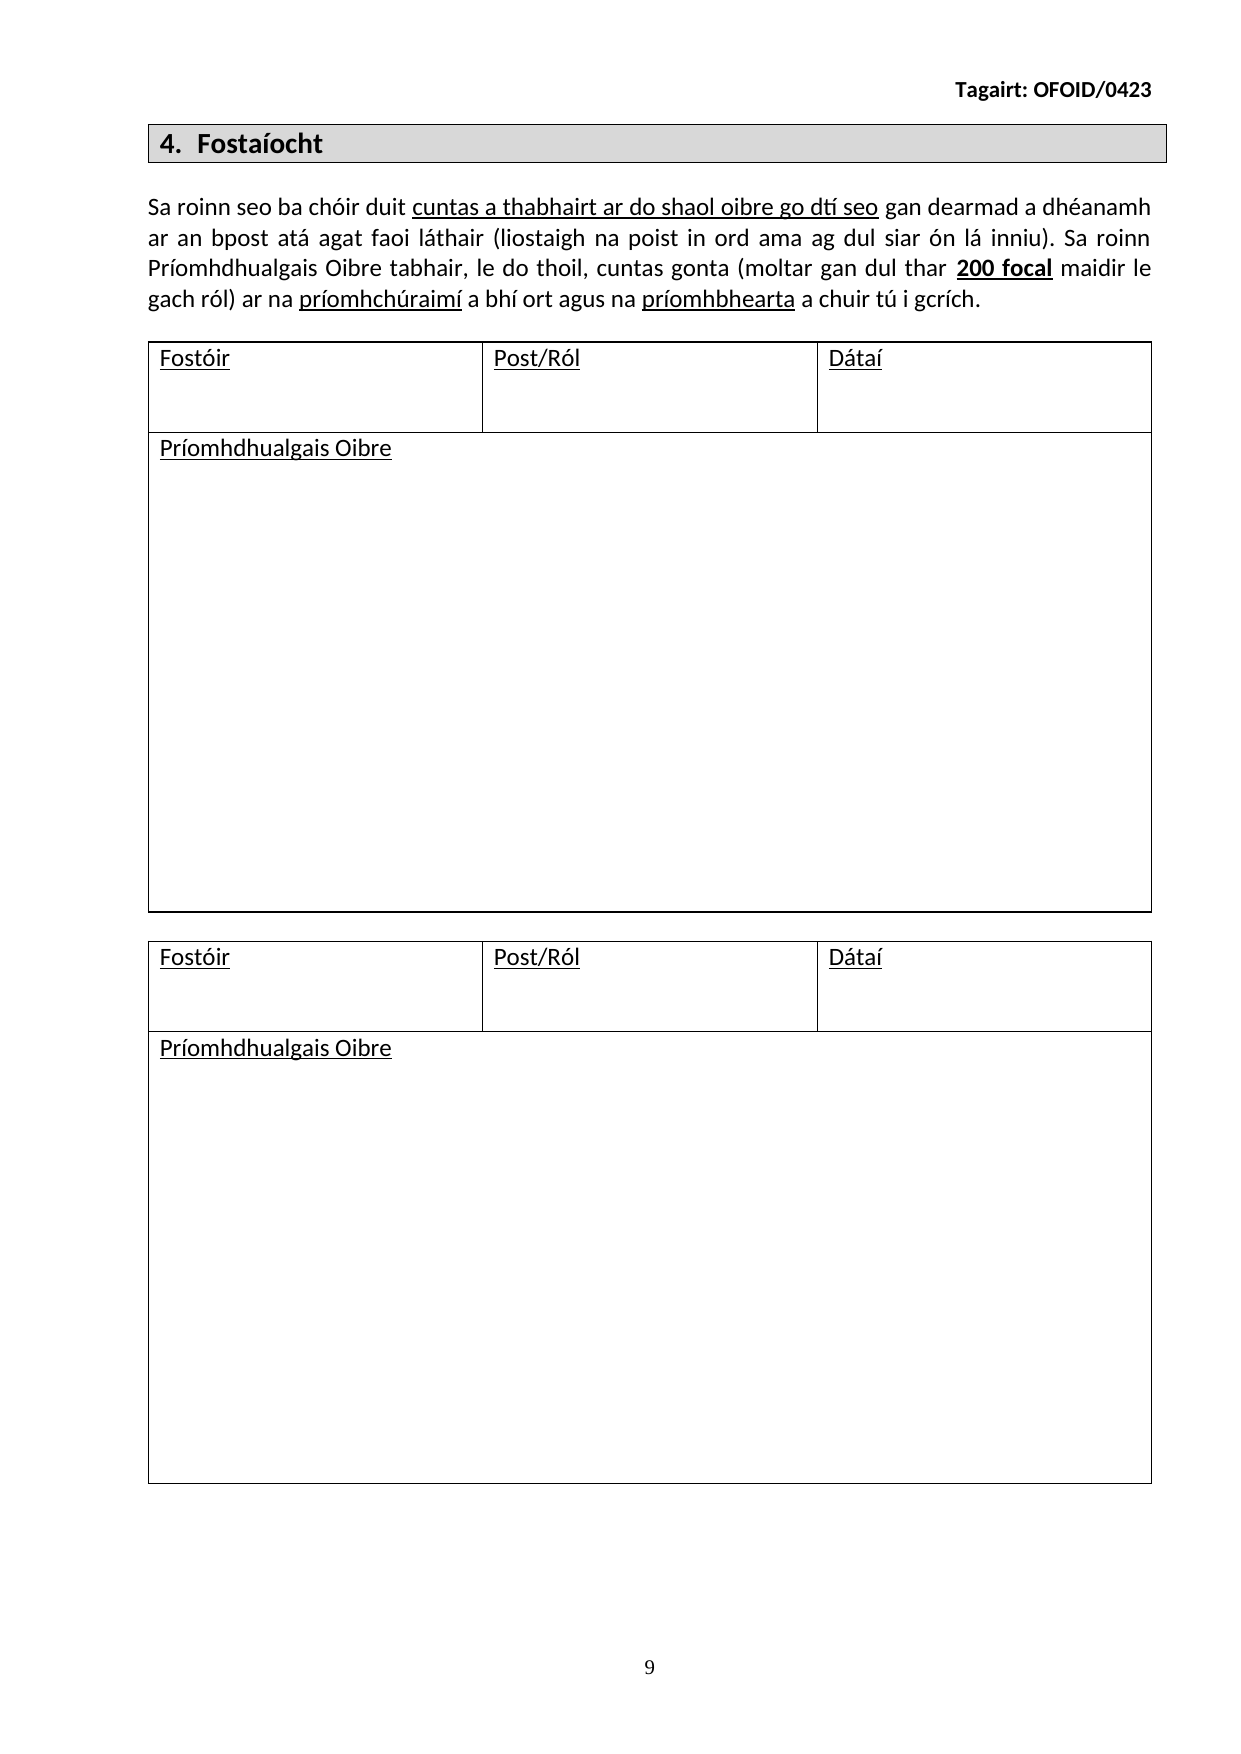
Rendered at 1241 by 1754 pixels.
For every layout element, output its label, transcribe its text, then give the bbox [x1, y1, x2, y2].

table_header Fostóir [149, 942, 482, 1031]
table_header Fostóir [149, 343, 482, 432]
table_header Dátaí [818, 343, 1151, 432]
table_header Post/Ról [483, 343, 817, 432]
table_cell Príomhdhualgais Oibre [149, 1032, 1151, 1482]
text Sa roinn seo ba chóir duit cuntas a thabhairt ar do shaol oibre go dtí seo gan dearmad a dhéanamh ar an bpost atá agat faoi láthair (liostaigh na poist in ord ama ag dul siar ón lá inniu). Sa roinn Príomhdhualgais Oibre tabhair, le do thoil, cuntas gonta (moltar gan dul thar 200 focal maidir le gach ról) ar na príomhchúraimí a bhí ort agus na príomhbhearta a chuir tú i gcrích. [148, 191, 1152, 313]
table_header Post/Ról [483, 942, 817, 1031]
table_header Fostaíocht [149, 125, 1166, 162]
table_cell Príomhdhualgais Oibre [149, 433, 1151, 911]
table_header Dátaí [818, 942, 1151, 1031]
